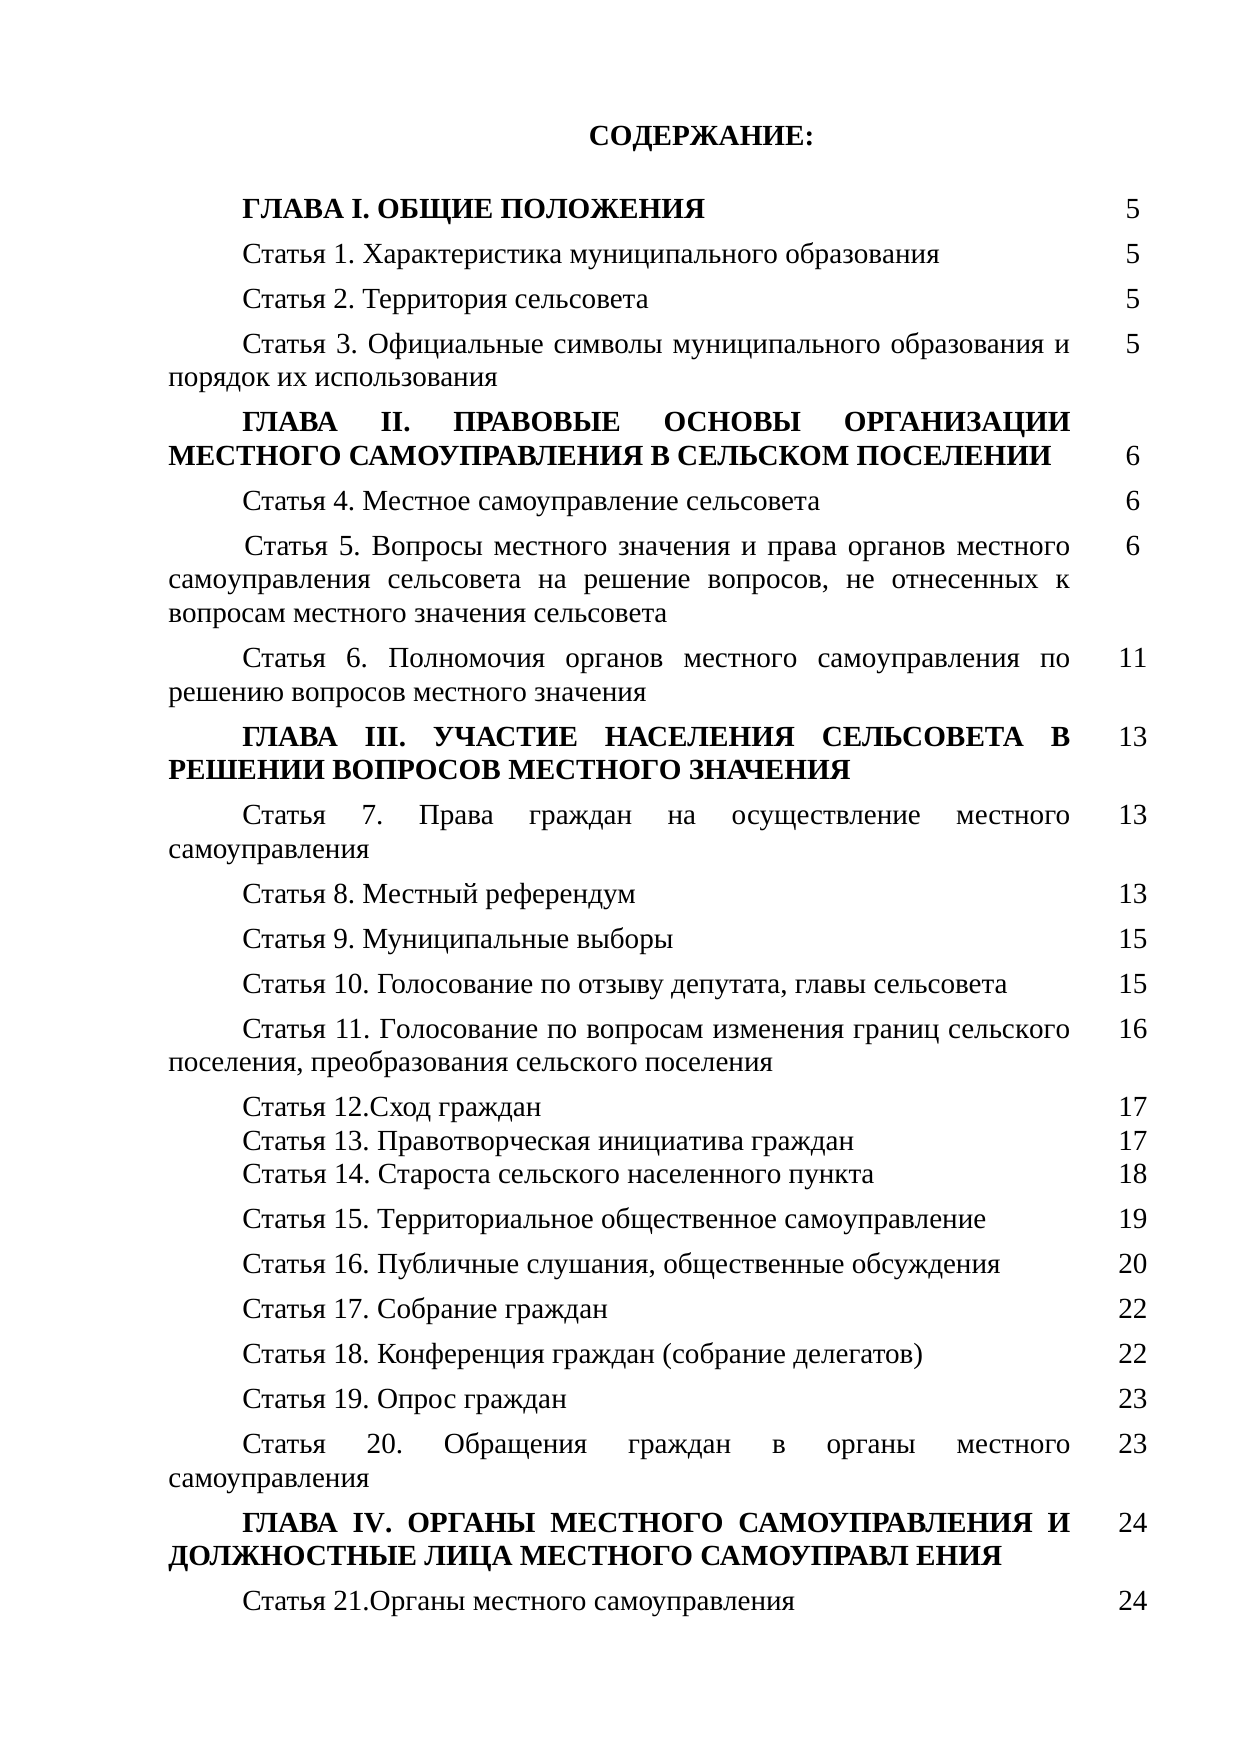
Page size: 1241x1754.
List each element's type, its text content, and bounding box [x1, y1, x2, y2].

table_cell Статья 17. Собрание граждан [163, 1286, 1076, 1331]
table_header 5 [1076, 185, 1189, 230]
table_cell 6 [1076, 477, 1189, 522]
table_cell 5 [1076, 230, 1189, 275]
table_cell 22 [1076, 1286, 1189, 1331]
table_cell Статья 11. Голосование по вопросам изменения границ сельского поселения, преобразования сельского поселения [163, 1005, 1076, 1083]
table_cell 13 [1076, 870, 1189, 915]
table_cell ГЛАВА III. УЧАСТИЕ НАСЕЛЕНИЯ СЕЛЬСОВЕТА В РЕШЕНИИ ВОПРОСОВ МЕСТНОГО ЗНАЧЕНИЯ [163, 713, 1076, 791]
table_cell 11 [1076, 634, 1189, 713]
table_cell Статья 6. Полномочия органов местного самоуправления по решению вопросов местного значения [163, 634, 1076, 713]
table_cell 20 [1076, 1241, 1189, 1286]
table_cell 23 [1076, 1421, 1189, 1499]
table_cell Статья 7. Права граждан на осуществление местного самоуправления [163, 791, 1076, 870]
table_cell 5 [1076, 320, 1189, 399]
table_cell 5 [1076, 275, 1189, 320]
table_cell Статья 9. Муниципальные выборы [163, 915, 1076, 960]
table_cell 24 [1076, 1499, 1189, 1578]
table_cell Статья 2. Территория сельсовета [163, 275, 1076, 320]
table_cell 6 [1076, 399, 1189, 477]
table_cell Статья 5. Вопросы местного значения и права органов местного самоуправления сельсовета на решение вопросов, не отнесенных к вопросам местного значения сельсовета [163, 522, 1076, 634]
table_cell 24 [1076, 1578, 1189, 1623]
table_cell 13 [1076, 713, 1189, 791]
table_cell Статья 1. Характеристика муниципального образования [163, 230, 1076, 275]
table_cell Статья 3. Официальные символы муниципального образования и порядок их использования [163, 320, 1076, 399]
table_cell ГЛАВА IV. ОРГАНЫ МЕСТНОГО САМОУПРАВЛЕНИЯ И ДОЛЖНОСТНЫЕ ЛИЦА МЕСТНОГО САМОУПРАВЛ ЕНИЯ [163, 1499, 1076, 1578]
table_cell Статья 8. Местный референдум [163, 870, 1076, 915]
text СОДЕРЖАНИЕ: [177, 118, 1152, 152]
table_cell 15 [1076, 915, 1189, 960]
table_cell 16 [1076, 1005, 1189, 1083]
table_cell Статья 4. Местное самоуправление сельсовета [163, 477, 1076, 522]
table_cell 17 17 18 [1076, 1084, 1189, 1196]
table_cell Статья 18. Конференция граждан (собрание делегатов) [163, 1331, 1076, 1376]
table_cell 22 [1076, 1331, 1189, 1376]
table_cell 15 [1076, 960, 1189, 1005]
table_cell 23 [1076, 1376, 1189, 1421]
table_cell ГЛАВА II. ПРАВОВЫЕ ОСНОВЫ ОРГАНИЗАЦИИ МЕСТНОГО САМОУПРАВЛЕНИЯ В СЕЛЬСКОМ ПОСЕЛЕНИИ [163, 399, 1076, 477]
table_header ГЛАВА I. ОБЩИЕ ПОЛОЖЕНИЯ [163, 185, 1076, 230]
table_cell 19 [1076, 1196, 1189, 1241]
table_cell 6 [1076, 522, 1189, 634]
table_cell Статья 16. Публичные слушания, общественные обсуждения [163, 1241, 1076, 1286]
table_cell Статья 20. Обращения граждан в органы местного самоуправления [163, 1421, 1076, 1499]
table_cell Статья 15. Территориальное общественное самоуправление [163, 1196, 1076, 1241]
table_cell Статья 12.Сход граждан Статья 13. Правотворческая инициатива граждан Статья 14. Староста сельского населенного пункта [163, 1084, 1076, 1196]
table_cell Статья 19. Опрос граждан [163, 1376, 1076, 1421]
table_cell 13 [1076, 791, 1189, 870]
table_cell Статья 10. Голосование по отзыву депутата, главы сельсовета [163, 960, 1076, 1005]
table_cell Статья 21.Органы местного самоуправления [163, 1578, 1076, 1623]
